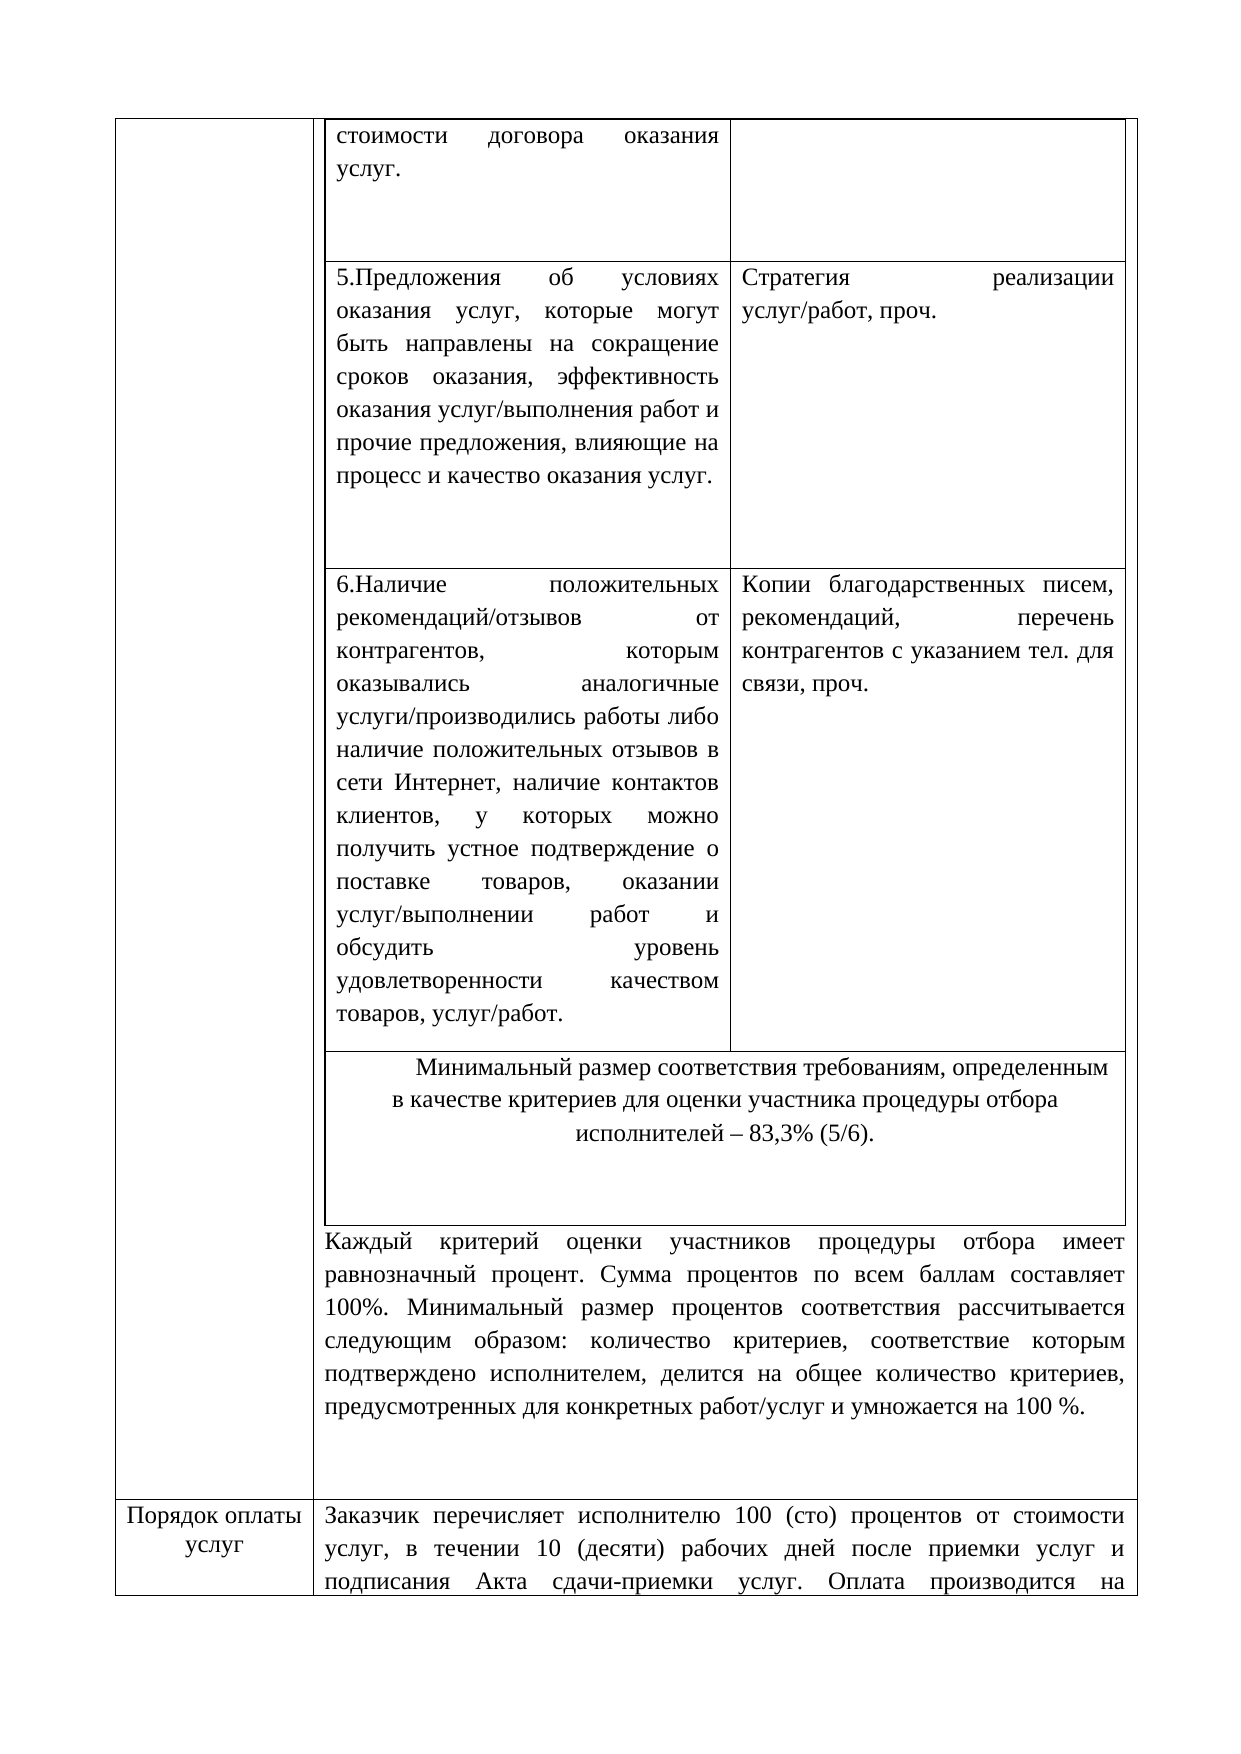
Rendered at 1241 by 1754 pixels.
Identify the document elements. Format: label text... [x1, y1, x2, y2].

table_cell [116, 119, 313, 1499]
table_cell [116, 1500, 313, 1595]
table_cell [314, 1500, 1137, 1595]
